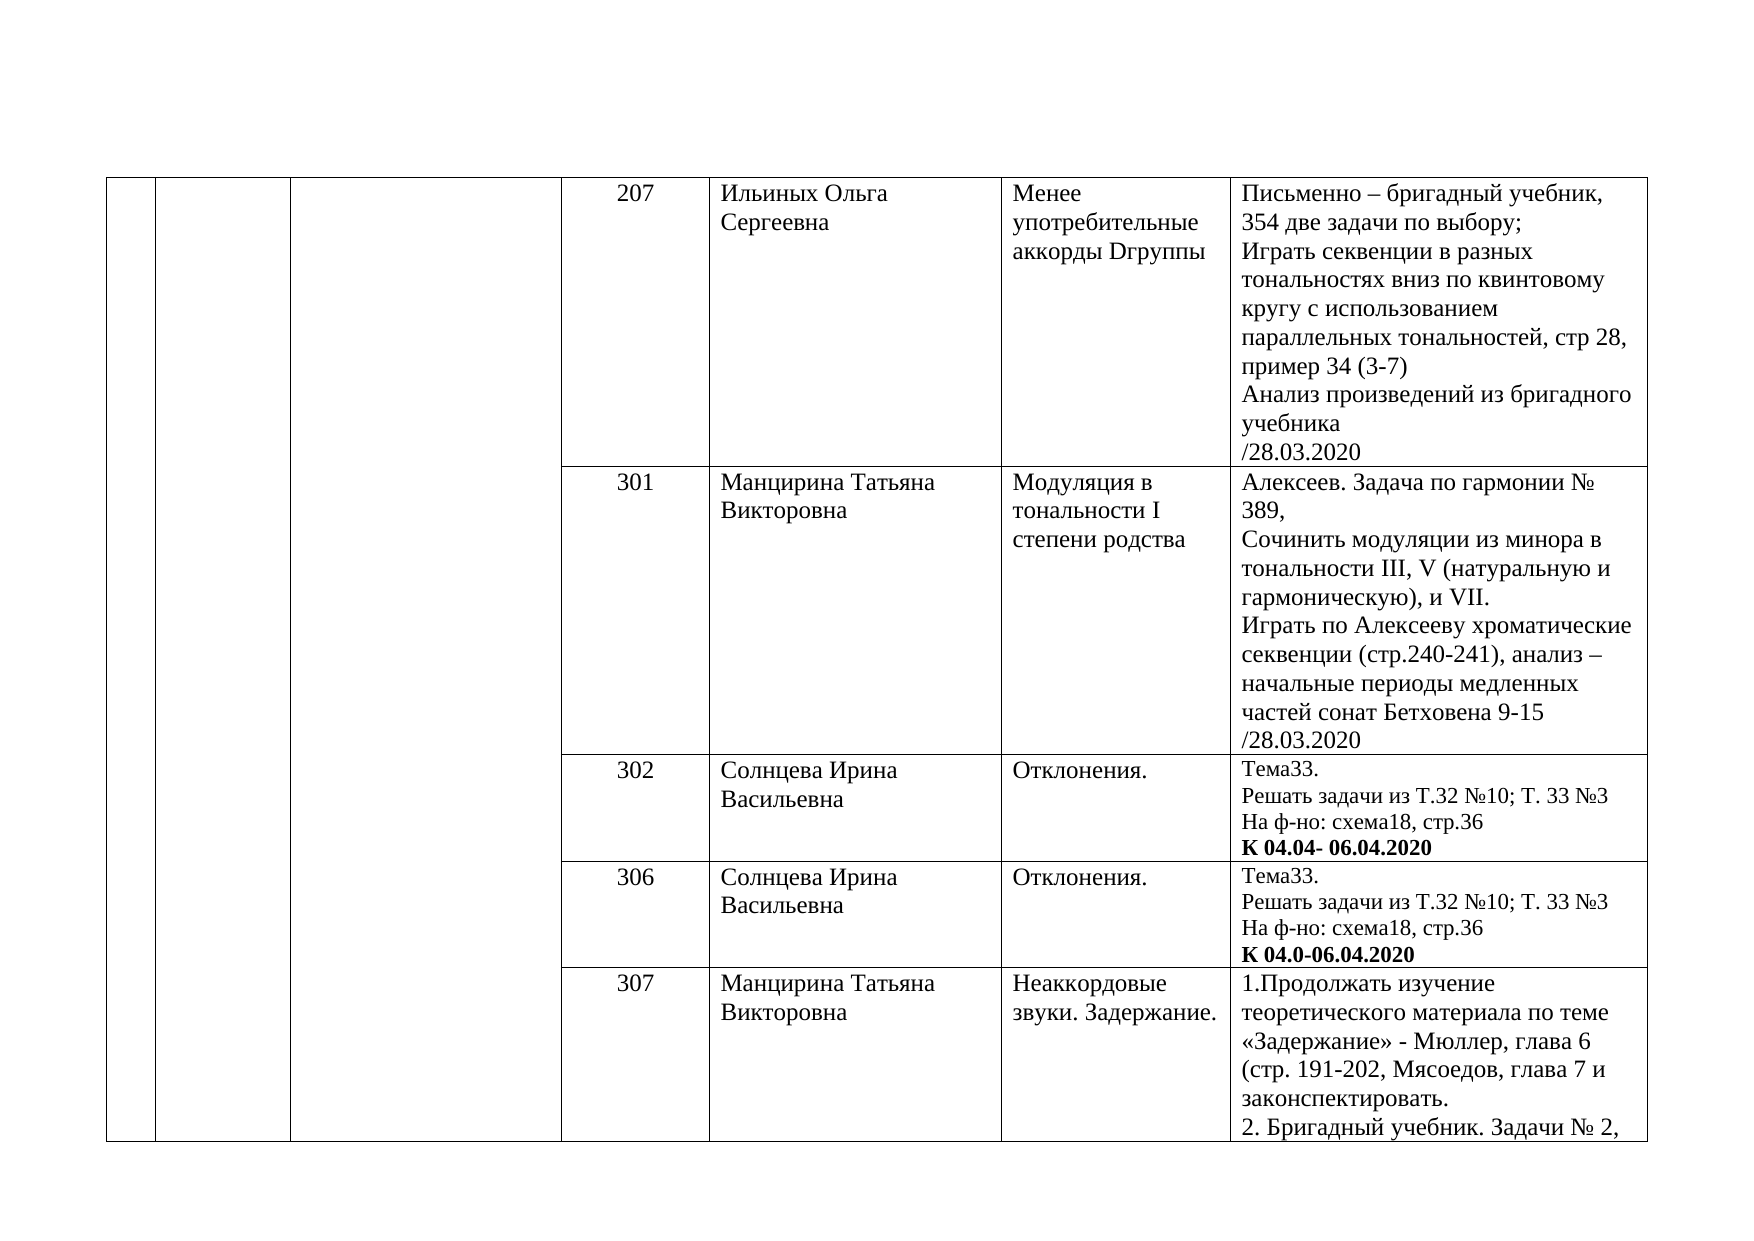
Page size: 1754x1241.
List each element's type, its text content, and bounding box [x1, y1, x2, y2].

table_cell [1231, 968, 1647, 1141]
table_cell Отклонения. [1002, 862, 1230, 967]
table_cell 307 [562, 968, 709, 1141]
table_cell Солнцева Ирина Васильевна [710, 862, 1001, 967]
table_cell Алексеев. Задача по гармонии № 389, Сочинить модуляции из минора в тональности III, V (натуральную и гармоническую), и VII. Играть по Алексееву хроматические секвенции (стр.240-241), анализ – начальные периоды медленных частей сонат Бетховена 9-15 /28.03.2020 [1231, 467, 1647, 754]
table_cell 306 [562, 862, 709, 967]
table_cell 302 [562, 755, 709, 861]
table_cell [1002, 968, 1230, 1141]
table_cell Солнцева Ирина Васильевна [710, 755, 1001, 861]
table_cell Тема33. Решать задачи из Т.32 №10; Т. 33 №3 На ф-но: схема18, стр.36 К 04.04- 06.04.2020 [1231, 755, 1647, 861]
table_cell Тема33. Решать задачи из Т.32 №10; Т. 33 №3 На ф-но: схема18, стр.36 К 04.0-06.04.2020 [1231, 862, 1647, 967]
table_cell Манцирина Татьяна Викторовна [710, 467, 1001, 754]
table_cell Ильиных Ольга Сергеевна [710, 178, 1001, 466]
table_cell Менее употребительные аккорды Dгруппы [1002, 178, 1230, 466]
table_cell 207 [562, 178, 709, 466]
table_cell Письменно – бригадный учебник, 354 две задачи по выбору; Играть секвенции в разных тональностях вниз по квинтовому кругу с использованием параллельных тональностей, стр 28, пример 34 (3-7) Анализ произведений из бригадного учебника /28.03.2020 [1231, 178, 1647, 466]
table_cell 301 [562, 467, 709, 754]
table_cell Отклонения. [1002, 755, 1230, 861]
table_cell Модуляция в тональности I степени родства [1002, 467, 1230, 754]
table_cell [710, 968, 1001, 1141]
